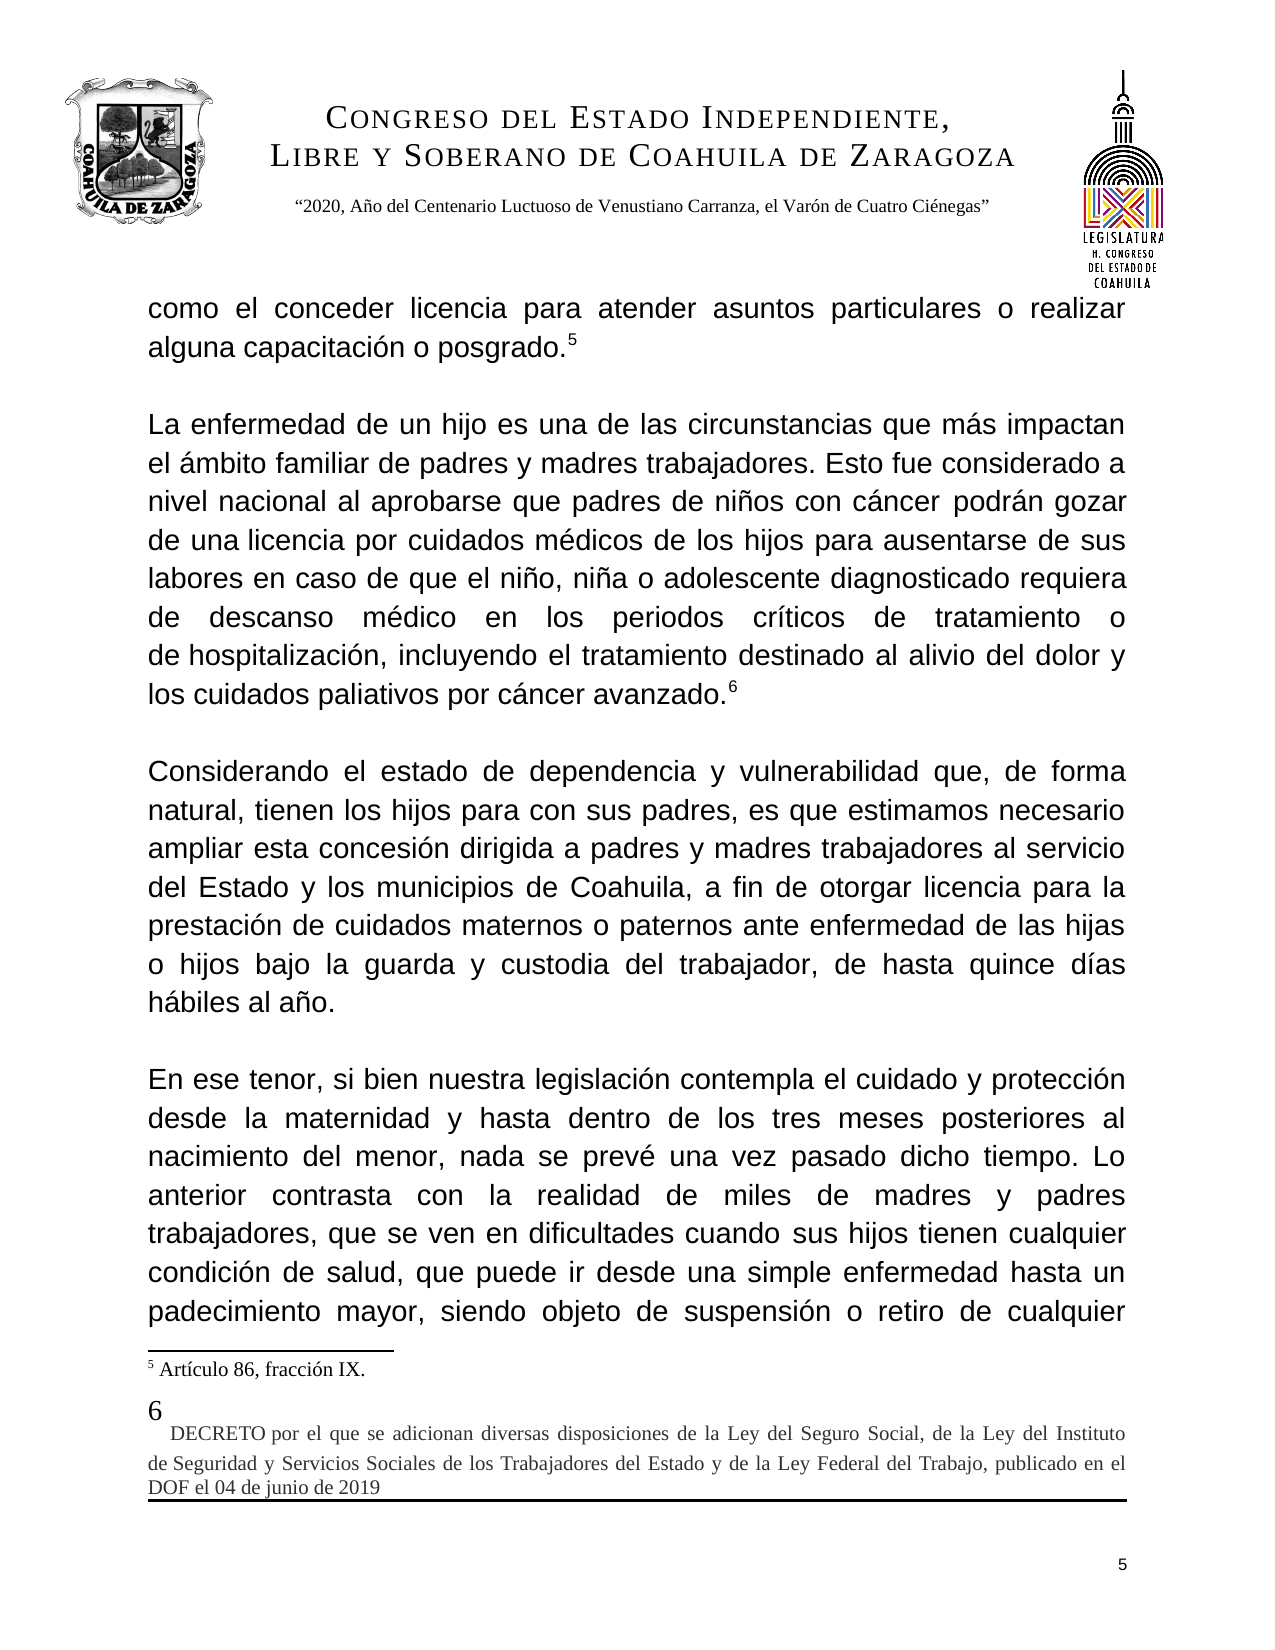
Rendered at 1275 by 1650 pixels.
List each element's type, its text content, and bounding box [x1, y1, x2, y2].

picture [64, 78, 213, 224]
text Considerando el estado de dependencia y vulnerabilidad que, de forma natural, tienen los hijos para con sus padres, es que estimamos necesario ampliar esta concesión dirigida a padres y madres trabajadores al servicio del Estado y los municipios de Coahuila, a fin de otorgar licencia para la prestación de cuidados maternos o paternos ante enfermedad de las hijas o hijos bajo la guarda y custodia del trabajador, de hasta quince días hábiles al año. [148, 754, 1127, 1019]
picture [1083, 70, 1164, 288]
text La enfermedad de un hijo es una de las circunstancias que más impactan el ámbito familiar de padres y madres trabajadores. Esto fue considerado a nivel nacional al aprobarse que padres de niños con cáncer podrán gozar de una licencia por cuidados médicos de los hijos para ausentarse de sus labores en caso de que el niño, niña o adolescente diagnosticado requiera de descanso médico en los periodos críticos de tratamiento o de hospitalización, incluyendo el tratamiento destinado al alivio del dolor y los cuidados paliativos por cáncer avanzado. [148, 407, 1127, 710]
